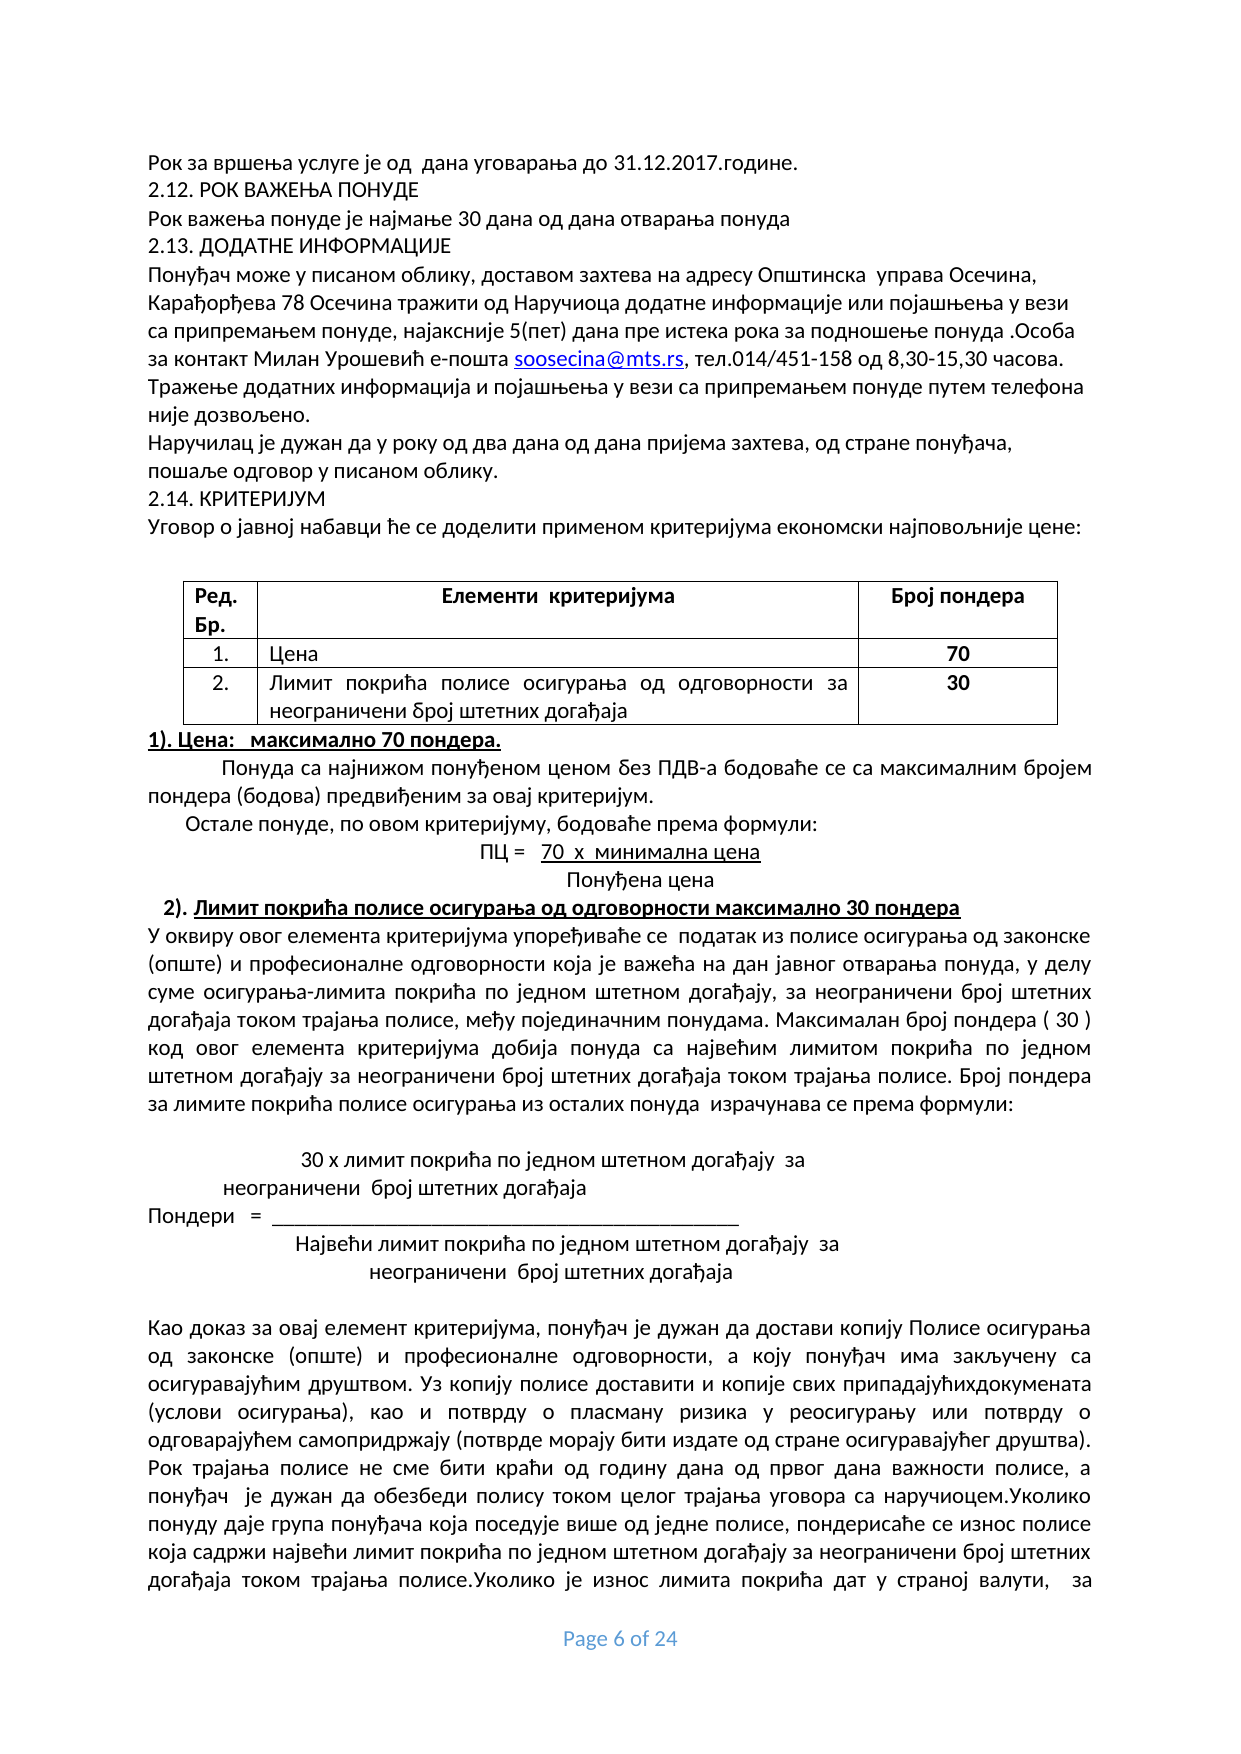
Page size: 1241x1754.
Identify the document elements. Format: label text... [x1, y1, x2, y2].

text 1). Цена: максимално 70 пондера. [148, 596, 1093, 753]
text 30 x лимит покрића по једном штетном догађају за [148, 1145, 1093, 1173]
table_cell Цена [258, 639, 858, 667]
text Наручилац је дужан да у року од два дана од дана пријема захтева, од стране понуђача, пошаље одговор у писаном облику. [148, 428, 1093, 484]
table_cell 30 [859, 668, 1057, 724]
table_cell 1. [184, 639, 257, 667]
text Уговор о јавној набавци ће се доделити применом критеријума економски најповољније цене: [148, 512, 1093, 540]
text Остале понуде, по овом критеријуму, бодоваће према формули: [148, 809, 1093, 837]
text Рок за вршења услуге је од дана уговарања до 31.12.2017.године. [148, 148, 1093, 176]
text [148, 1313, 1093, 1593]
table_header Број пондера [859, 582, 1057, 638]
table_cell 70 [859, 639, 1057, 667]
text неограничени број штетних догађаја [148, 1257, 1093, 1285]
text 2.13. ДОДАТНЕ ИНФОРМАЦИЈЕ [148, 232, 1093, 260]
text 2.14. КРИТЕРИЈУМ [148, 484, 1093, 512]
text Пондери = _________________________________________ [148, 1201, 1093, 1229]
text Највећи лимит покрића по једном штетном догађају за [148, 1229, 1093, 1257]
table_header Елементи критеријума [258, 582, 858, 638]
text Понуда са најнижом понуђеном ценом без ПДВ-а бодоваће се са максималним бројем пондера (бодова) предвиђеним за овај критеријум. [148, 753, 1093, 809]
text Тражење додатних информација и појашњења у вези са припремањем понуде путем телефона није дозвољено. [148, 372, 1093, 428]
text 2). Лимит покрића полисе осигурања од одговорности максимално 30 пондера [148, 893, 1093, 921]
table_header Ред. Бр. [184, 582, 257, 638]
text 2.12. РОК ВАЖЕЊА ПОНУДЕ [148, 176, 1093, 204]
text Понуђач може у писаном облику, доставом захтева на адресу Општинска управа Осечина, Карађорђева 78 Осечина тражити од Наручиоца додатне информације или појашњења у вези са припремањем понуде, најаксније 5(пет) дана пре истека рока за подношење понуда .Особа за контакт Милан Урошевић е-пошта soosecina@mts.rs, тел.014/451-158 од 8,30-15,30 часова. [148, 260, 1093, 372]
text ПЦ = 70 х минимална цена [148, 837, 1093, 865]
text неограничени број штетних догађаја [148, 1173, 1093, 1201]
text Понуђена цена [148, 865, 1093, 893]
text У оквиру овог елемента критеријума упоређиваће се податак из полисе осигурања од законске (опште) и професионалне одговорности која је важећа на дан јавног отварања понуда, у делу суме осигурања-лимита покрића по једном штетном догађају, за неограничени број штетних догађаја током трајања полисе, међу појединачним понудама. Максималан број пондера ( 30 ) код овог елемента критеријума добија понуда са највећим лимитом покрића по једном штетном догађају за неограничени број штетних догађаја током трајања полисе. Број пондера за лимите покрића полисе осигурања из осталих понуда израчунава се према формули: [148, 921, 1093, 1117]
table_cell 2. [184, 668, 257, 724]
text Рок важења понуде је најмање 30 дана од дана отварања понуда [148, 204, 1093, 232]
table_cell Лимит покрића полисе осигурања од одговорности за неограничени број штетних догађаја [258, 668, 858, 724]
